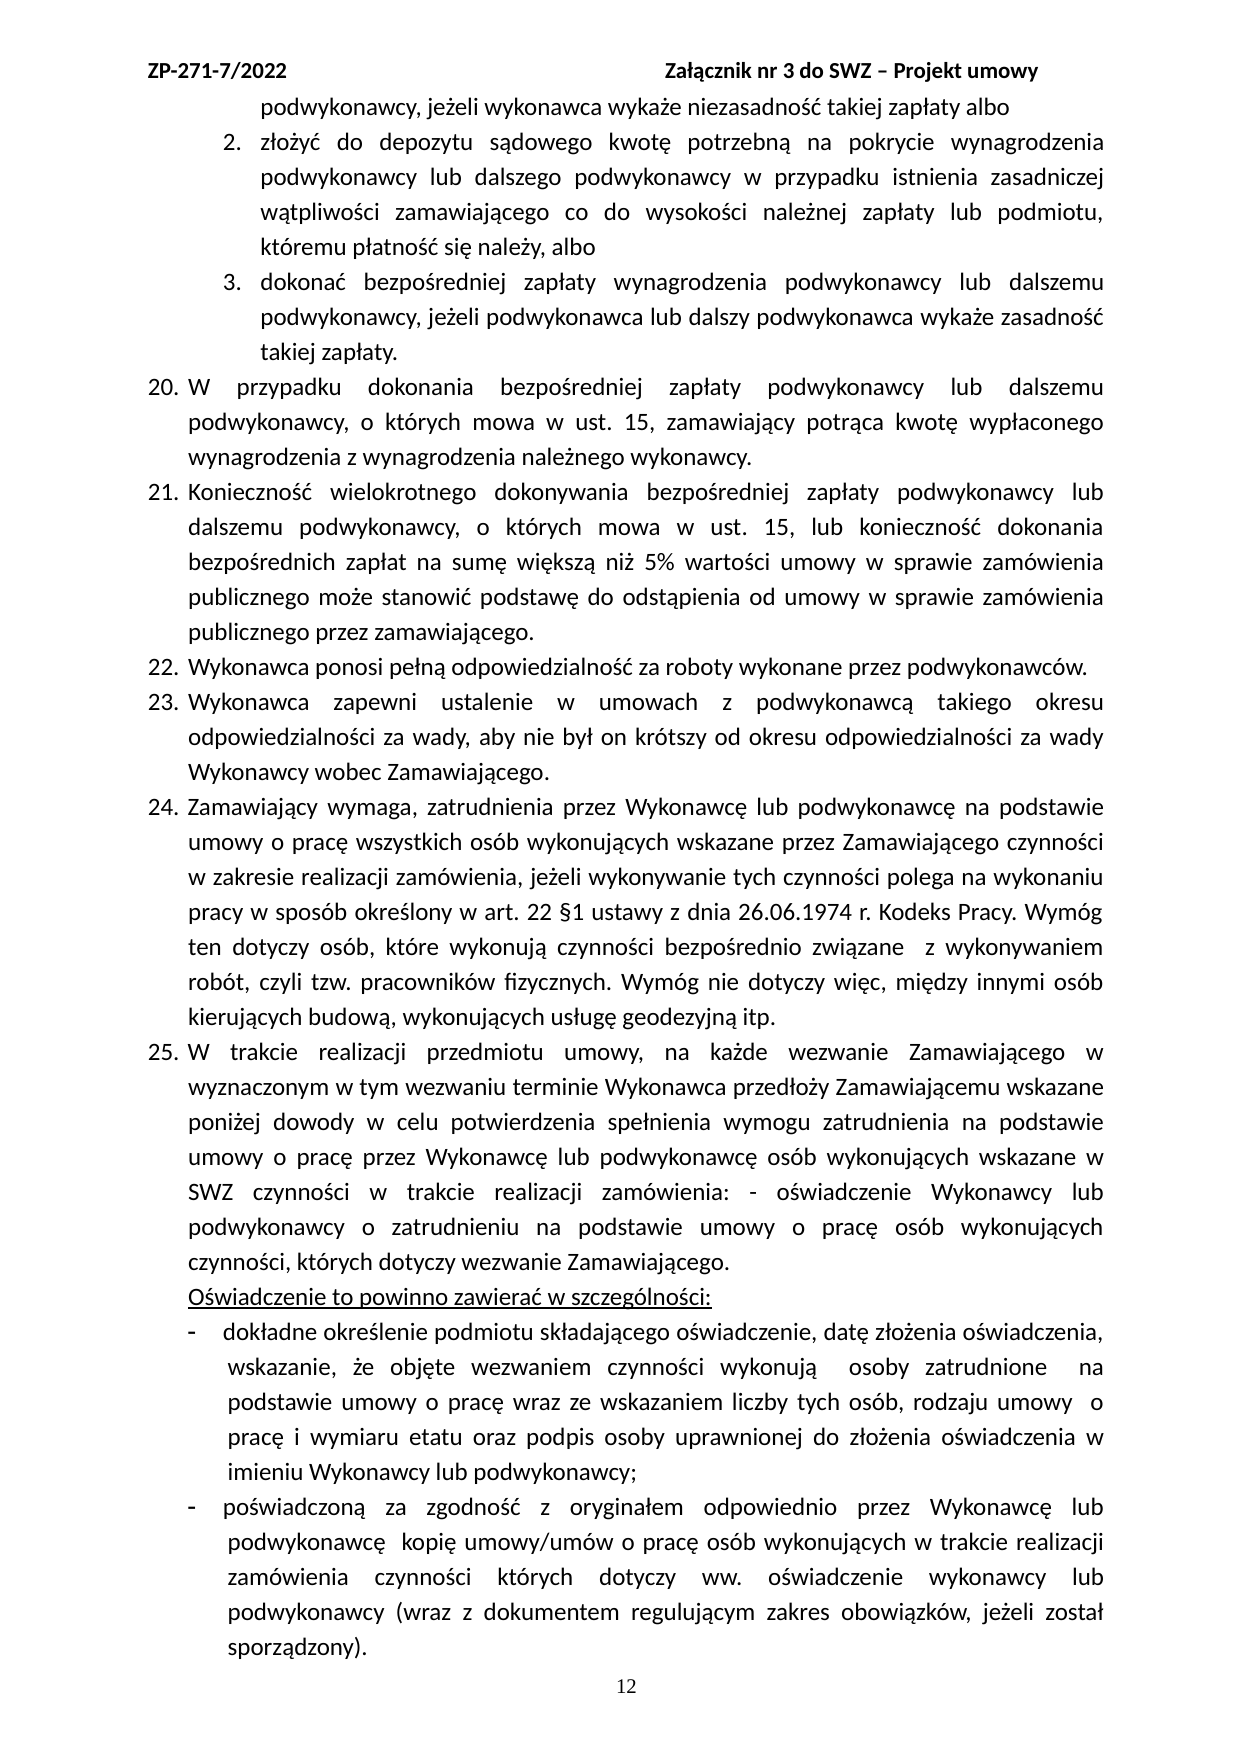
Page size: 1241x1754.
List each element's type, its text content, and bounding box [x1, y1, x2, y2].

list Konieczność wielokrotnego dokonywania bezpośredniej zapłaty podwykonawcy lub dalszemu podwykonawcy, o których mowa w ust. 15, lub konieczność dokonania bezpośrednich zapłat na sumę większą niż 5% wartości umowy w sprawie zamówienia publicznego może stanowić podstawę do odstąpienia od umowy w sprawie zamówienia publicznego przez zamawiającego. [148, 476, 1105, 647]
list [223, 91, 1105, 122]
list Zamawiający wymaga, zatrudnienia przez Wykonawcę lub podwykonawcę na podstawie umowy o pracę wszystkich osób wykonujących wskazane przez Zamawiającego czynności w zakresie realizacji zamówienia, jeżeli wykonywanie tych czynności polega na wykonaniu pracy w sposób określony w art. 22 §1 ustawy z dnia 26.06.1974 r. Kodeks Pracy. Wymóg ten dotyczy osób, które wykonują czynności bezpośrednio związane z wykonywaniem robót, czyli tzw. pracowników fizycznych. Wymóg nie dotyczy więc, między innymi osób kierujących budową, wykonujących usługę geodezyjną itp. [148, 791, 1105, 1032]
list Wykonawca zapewni ustalenie w umowach z podwykonawcą takiego okresu odpowiedzialności za wady, aby nie był on krótszy od okresu odpowiedzialności za wady Wykonawcy wobec Zamawiającego. [148, 686, 1105, 787]
list dokonać bezpośredniej zapłaty wynagrodzenia podwykonawcy lub dalszemu podwykonawcy, jeżeli podwykonawca lub dalszy podwykonawca wykaże zasadność takiej zapłaty. [223, 266, 1105, 367]
list złożyć do depozytu sądowego kwotę potrzebną na pokrycie wynagrodzenia podwykonawcy lub dalszego podwykonawcy w przypadku istnienia zasadniczej wątpliwości zamawiającego co do wysokości należnej zapłaty lub podmiotu, któremu płatność się należy, albo [223, 126, 1105, 262]
list W trakcie realizacji przedmiotu umowy, na każde wezwanie Zamawiającego w wyznaczonym w tym wezwaniu terminie Wykonawca przedłoży Zamawiającemu wskazane poniżej dowody w celu potwierdzenia spełnienia wymogu zatrudnienia na podstawie umowy o pracę przez Wykonawcę lub podwykonawcę osób wykonujących wskazane w SWZ czynności w trakcie realizacji zamówienia: - oświadczenie Wykonawcy lub podwykonawcy o zatrudnieniu na podstawie umowy o pracę osób wykonujących czynności, których dotyczy wezwanie Zamawiającego. [148, 1036, 1105, 1277]
list dokładne określenie podmiotu składającego oświadczenie, datę złożenia oświadczenia, wskazanie, że objęte wezwaniem czynności wykonują osoby zatrudnione na podstawie umowy o pracę wraz ze wskazaniem liczby tych osób, rodzaju umowy o pracę i wymiaru etatu oraz podpis osoby uprawnionej do złożenia oświadczenia w imieniu Wykonawcy lub podwykonawcy; [187, 1316, 1105, 1487]
text Oświadczenie to powinno zawierać w szczególności: [188, 1281, 1105, 1312]
list poświadczoną za zgodność z oryginałem odpowiednio przez Wykonawcę lub podwykonawcę kopię umowy/umów o pracę osób wykonujących w trakcie realizacji zamówienia czynności których dotyczy ww. oświadczenie wykonawcy lub podwykonawcy (wraz z dokumentem regulującym zakres obowiązków, jeżeli został sporządzony). [187, 1491, 1105, 1662]
list Wykonawca ponosi pełną odpowiedzialność za roboty wykonane przez podwykonawców. [148, 651, 1105, 682]
list W przypadku dokonania bezpośredniej zapłaty podwykonawcy lub dalszemu podwykonawcy, o których mowa w ust. 15, zamawiający potrąca kwotę wypłaconego wynagrodzenia z wynagrodzenia należnego wykonawcy. [148, 371, 1105, 472]
